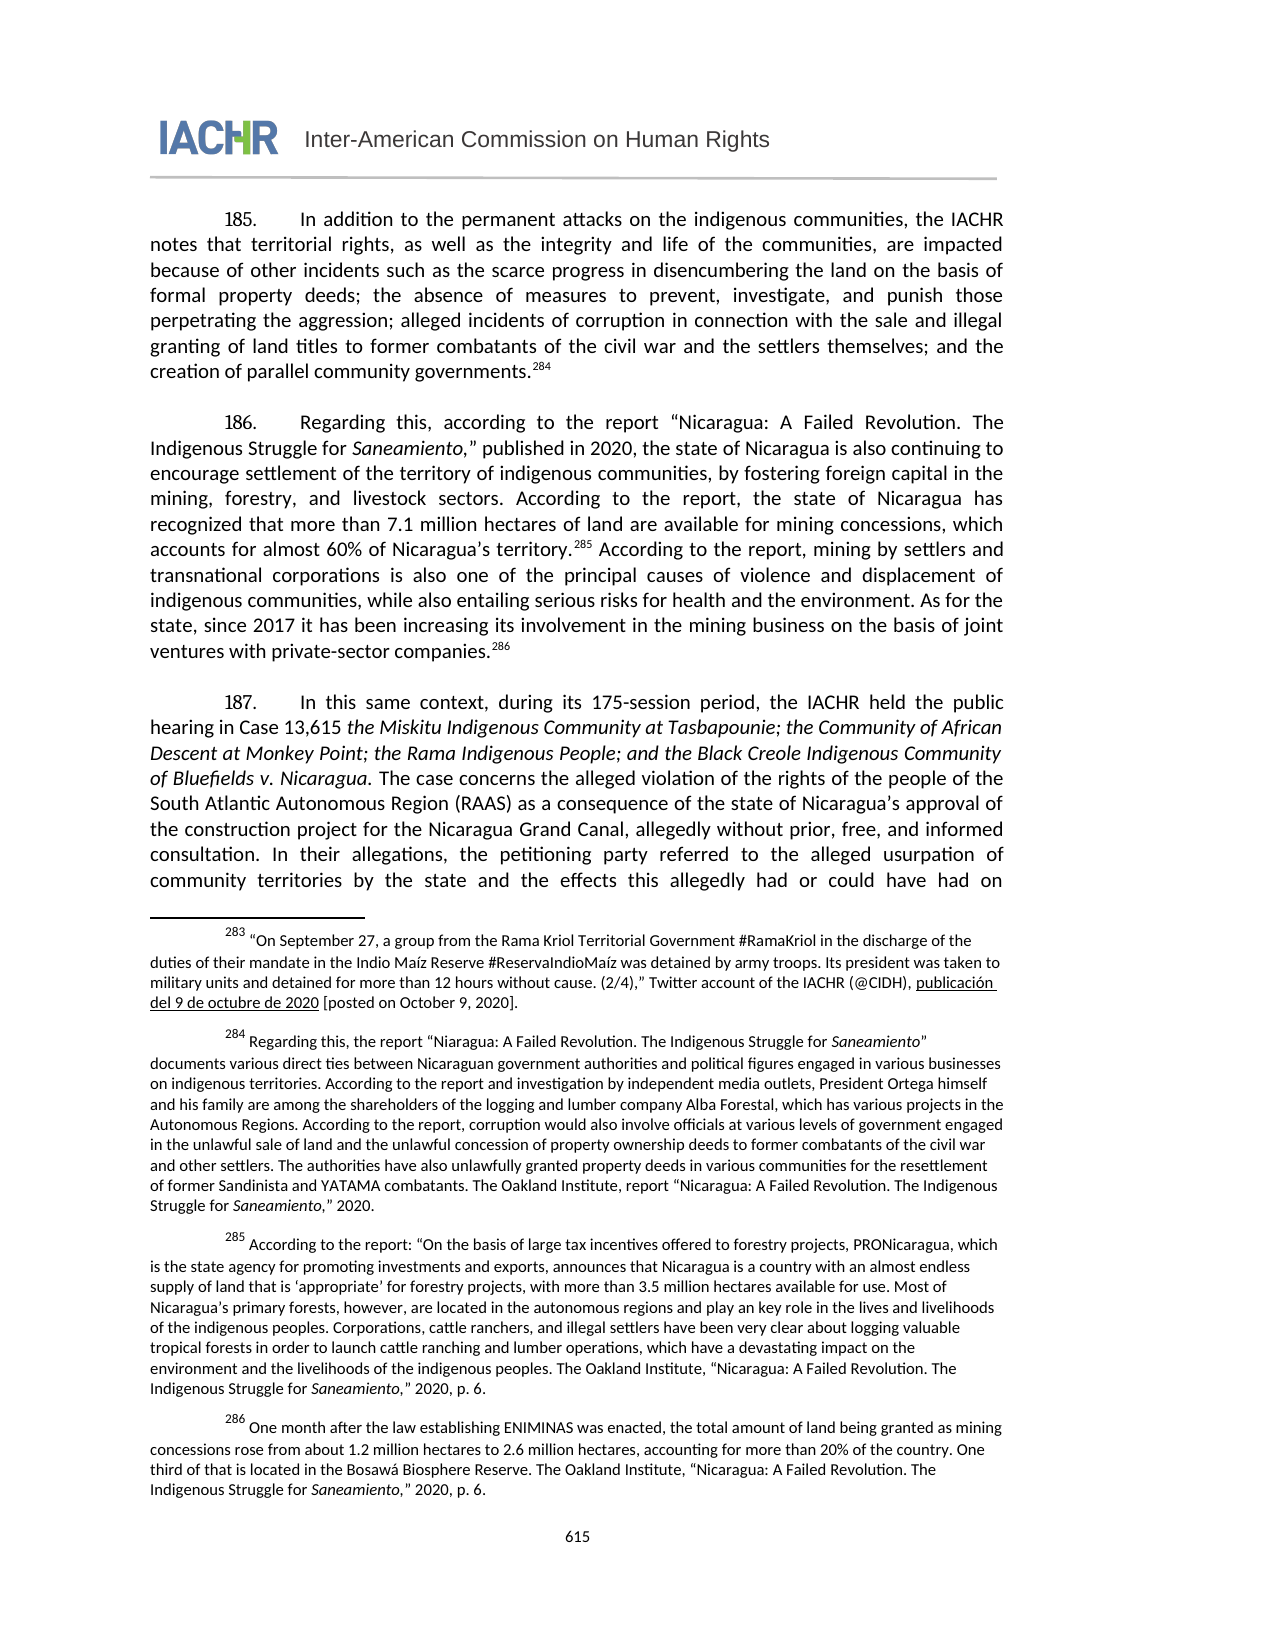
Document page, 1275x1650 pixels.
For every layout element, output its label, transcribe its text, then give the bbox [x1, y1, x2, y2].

list In this same context, during its 175-session period, the IACHR held the public hearing in Case 13,615 the Miskitu Indigenous Community at Tasbapounie; the Community of African Descent at Monkey Point; the Rama Indigenous People; and the Black Creole Indigenous Community of Bluefields v. Nicaragua. The case concerns the alleged violation of the rights of the people of the South Atlantic Autonomous Region (RAAS) as a consequence of the state of Nicaragua’s approval of the construction project for the Nicaragua Grand Canal, allegedly without prior, free, and informed consultation. In their allegations, the petitioning party referred to the alleged usurpation of community territories by the state and the effects this allegedly had or could have had on community rights. The petitioning party also spoke out against the existence of “parallel” community governments with connections to the national government, which violated these communities’ right to self-determination. The State indicated that the petitioning party is not an official legal representative of the communities in question as it is not an elected authority. It argued that the consultation process had lasted approximately two years and was based on a coordinated document prepared by the government of Nicaragua and approved by the governments of the communities concerned. The state representative also noted that Nicaragua has made more progress than any other country in the region toward recognizing the rights of indigenous people, specifically, returning their lands to them. The Inter-American Commission welcomed the presence of the State in said hearing and indicated that it will continue working on the case study for the Merits Report that it will adopt on this matter. [150, 689, 1005, 892]
picture [150, 110, 283, 166]
list Regarding this, according to the report “Nicaragua: A Failed Revolution. The Indigenous Struggle for Saneamiento,” published in 2020, the state of Nicaragua is also continuing to encourage settlement of the territory of indigenous communities, by fostering foreign capital in the mining, forestry, and livestock sectors. According to the report, the state of Nicaragua has recognized that more than 7.1 million hectares of land are available for mining concessions, which accounts for almost 60% of Nicaragua’s territory. According to the report, mining by settlers and transnational corporations is also one of the principal causes of violence and displacement of indigenous communities, while also entailing serious risks for health and the environment. As for the state, since 2017 it has been increasing its involvement in the mining business on the basis of joint ventures with private-sector companies. [150, 409, 1005, 663]
list In addition to the permanent attacks on the indigenous communities, the IACHR notes that territorial rights, as well as the integrity and life of the communities, are impacted because of other incidents such as the scarce progress in disencumbering the land on the basis of formal property deeds; the absence of measures to prevent, investigate, and punish those perpetrating the aggression; alleged incidents of corruption in connection with the sale and illegal granting of land titles to former combatants of the civil war and the settlers themselves; and the creation of parallel community governments. [150, 206, 1005, 384]
